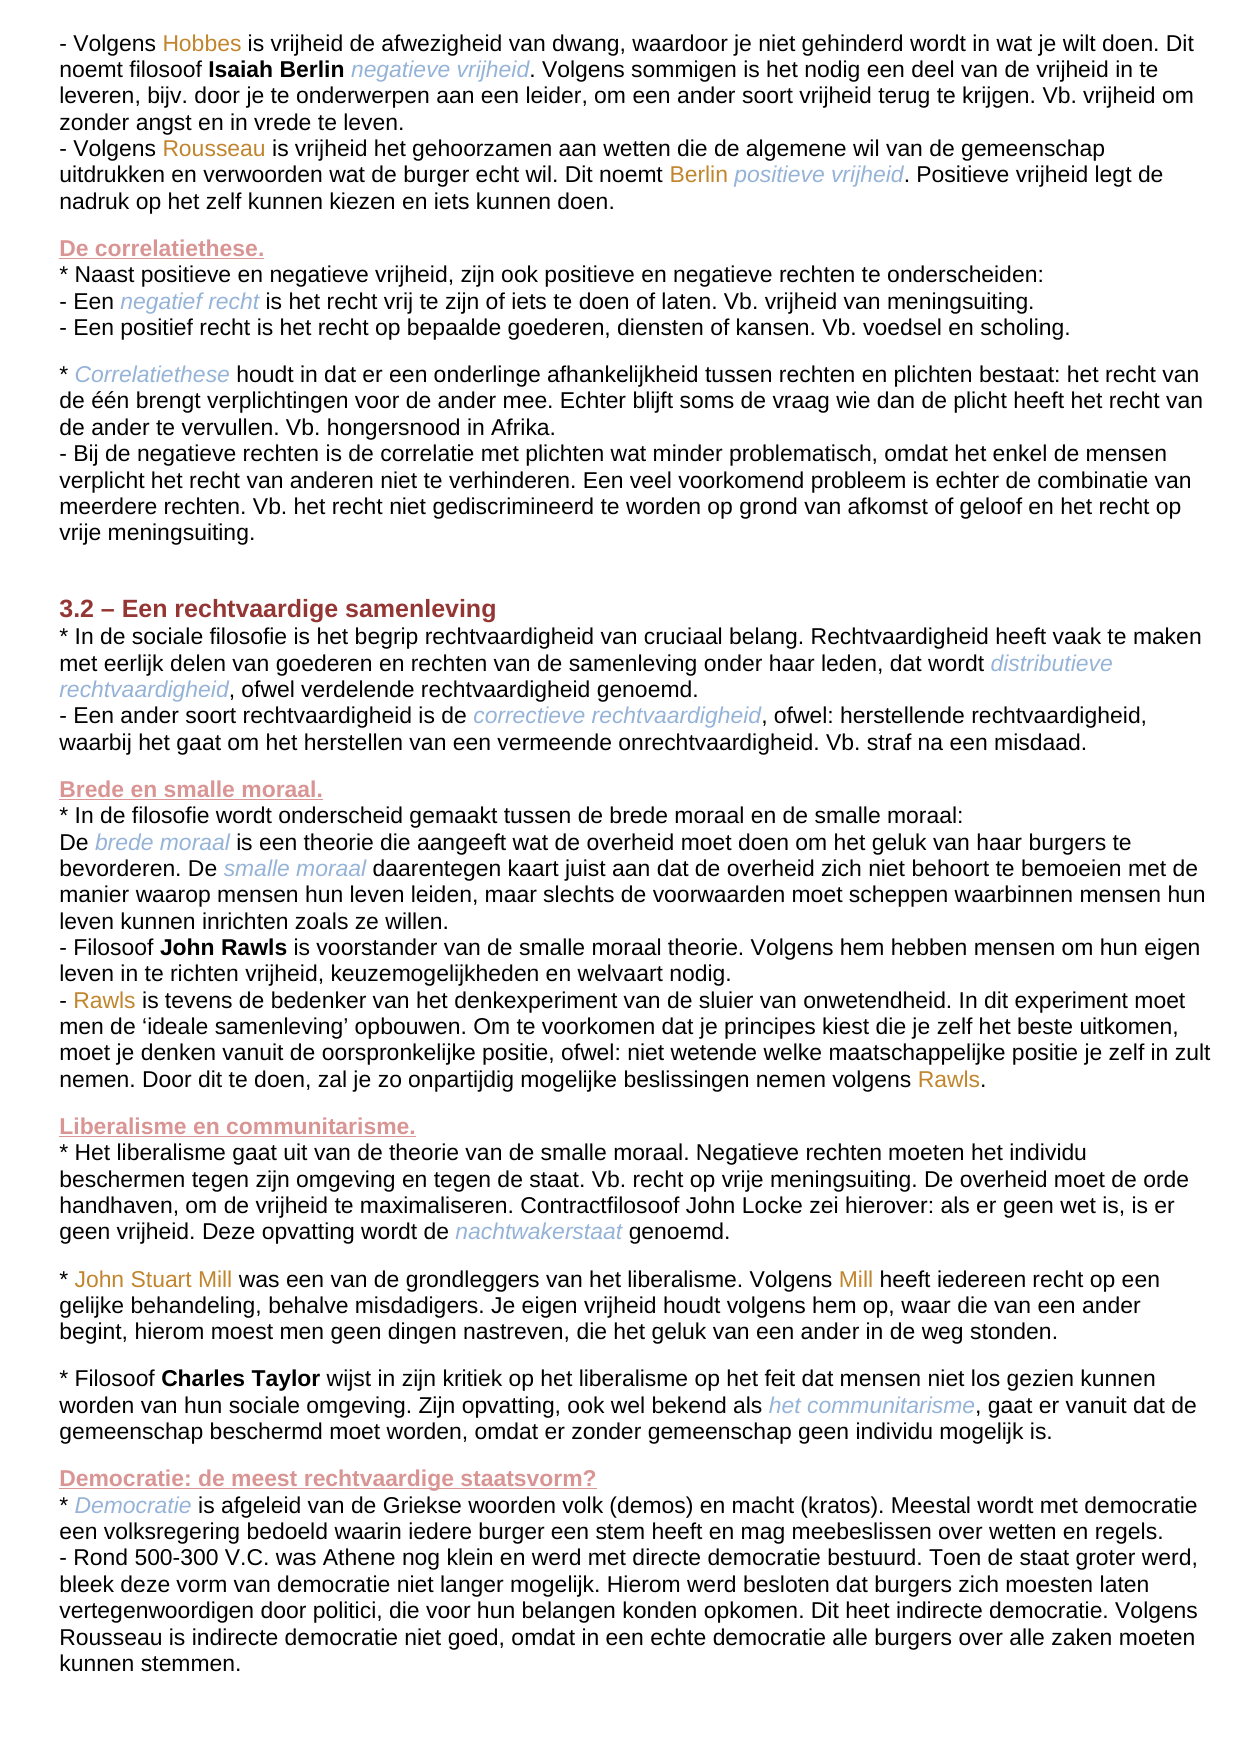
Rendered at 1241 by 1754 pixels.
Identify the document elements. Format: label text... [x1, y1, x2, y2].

text De correlatiethese. * Naast positieve en negatieve vrijheid, zijn ook positieve en negatieve rechten te onderscheiden: - Een negatief recht is het recht vrij te zijn of iets te doen of laten. Vb. vrijheid van meningsuiting. - Een positief recht is het recht op bepaalde goederen, diensten of kansen. Vb. voedsel en scholing. [59, 235, 1211, 340]
text Liberalisme en communitarisme. * Het liberalisme gaat uit van de theorie van de smalle moraal. Negatieve rechten moeten het individu beschermen tegen zijn omgeving en tegen de staat. Vb. recht op vrije meningsuiting. De overheid moet de orde handhaven, om de vrijheid te maximaliseren. Contractfilosoof John Locke zei hierover: als er geen wet is, is er geen vrijheid. Deze opvatting wordt de nachtwakerstaat genoemd. [59, 1113, 1211, 1245]
text Democratie: de meest rechtvaardige staatsvorm? * Democratie is afgeleid van de Griekse woorden volk (demos) en macht (kratos). Meestal wordt met democratie een volksregering bedoeld waarin iedere burger een stem heeft en mag meebeslissen over wetten en regels. - Rond 500-300 V.C. was Athene nog klein en werd met directe democratie bestuurd. Toen de staat groter werd, bleek deze vorm van democratie niet langer mogelijk. Hierom werd besloten dat burgers zich moesten laten vertegenwoordigen door politici, die voor hun belangen konden opkomen. Dit heet indirecte democratie. Volgens Rousseau is indirecte democratie niet goed, omdat in een echte democratie alle burgers over alle zaken moeten kunnen stemmen. [59, 1465, 1211, 1676]
text * Correlatiethese houdt in dat er een onderlinge afhankelijkheid tussen rechten en plichten bestaat: het recht van de één brengt verplichtingen voor de ander mee. Echter blijft soms de vraag wie dan de plicht heeft het recht van de ander te vervullen. Vb. hongersnood in Afrika. - Bij de negatieve rechten is de correlatie met plichten wat minder problematisch, omdat het enkel de mensen verplicht het recht van anderen niet te verhinderen. Een veel voorkomend probleem is echter de combinatie van meerdere rechten. Vb. het recht niet gediscrimineerd te worden op grond van afkomst of geloof en het recht op vrije meningsuiting. [59, 361, 1211, 574]
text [59, 29, 1211, 214]
text * In de sociale filosofie is het begrip rechtvaardigheid van cruciaal belang. Rechtvaardigheid heeft vaak te maken met eerlijk delen van goederen en rechten van de samenleving onder haar leden, dat wordt distributieve rechtvaardigheid, ofwel verdelende rechtvaardigheid genoemd. - Een ander soort rechtvaardigheid is de correctieve rechtvaardigheid, ofwel: herstellende rechtvaardigheid, waarbij het gaat om het herstellen van een vermeende onrechtvaardigheid. Vb. straf na een misdaad. [59, 623, 1211, 755]
text * John Stuart Mill was een van de grondleggers van het liberalisme. Volgens Mill heeft iedereen recht op een gelijke behandeling, behalve misdadigers. Je eigen vrijheid houdt volgens hem op, waar die van een ander begint, hierom moest men geen dingen nastreven, die het geluk van een ander in de weg stonden. [59, 1266, 1211, 1344]
text * Filosoof Charles Taylor wijst in zijn kritiek op het liberalisme op het feit dat mensen niet los gezien kunnen worden van hun sociale omgeving. Zijn opvatting, ook wel bekend als het communitarisme, gaat er vanuit dat de gemeenschap beschermd moet worden, omdat er zonder gemeenschap geen individu mogelijk is. [59, 1365, 1211, 1444]
subtitle 3.2 – Een rechtvaardige samenleving [59, 594, 1211, 623]
text Brede en smalle moraal. * In de filosofie wordt onderscheid gemaakt tussen de brede moraal en de smalle moraal: De brede moraal is een theorie die aangeeft wat de overheid moet doen om het geluk van haar burgers te bevorderen. De smalle moraal daarentegen kaart juist aan dat de overheid zich niet behoort te bemoeien met de manier waarop mensen hun leven leiden, maar slechts de voorwaarden moet scheppen waarbinnen mensen hun leven kunnen inrichten zoals ze willen. - Filosoof John Rawls is voorstander van de smalle moraal theorie. Volgens hem hebben mensen om hun eigen leven in te richten vrijheid, keuzemogelijkheden en welvaart nodig. - Rawls is tevens de bedenker van het denkexperiment van de sluier van onwetendheid. In dit experiment moet men de ‘ideale samenleving’ opbouwen. Om te voorkomen dat je principes kiest die je zelf het beste uitkomen, moet je denken vanuit de oorspronkelijke positie, ofwel: niet wetende welke maatschappelijke positie je zelf in zult nemen. Door dit te doen, zal je zo onpartijdig mogelijke beslissingen nemen volgens Rawls. [59, 776, 1211, 1092]
